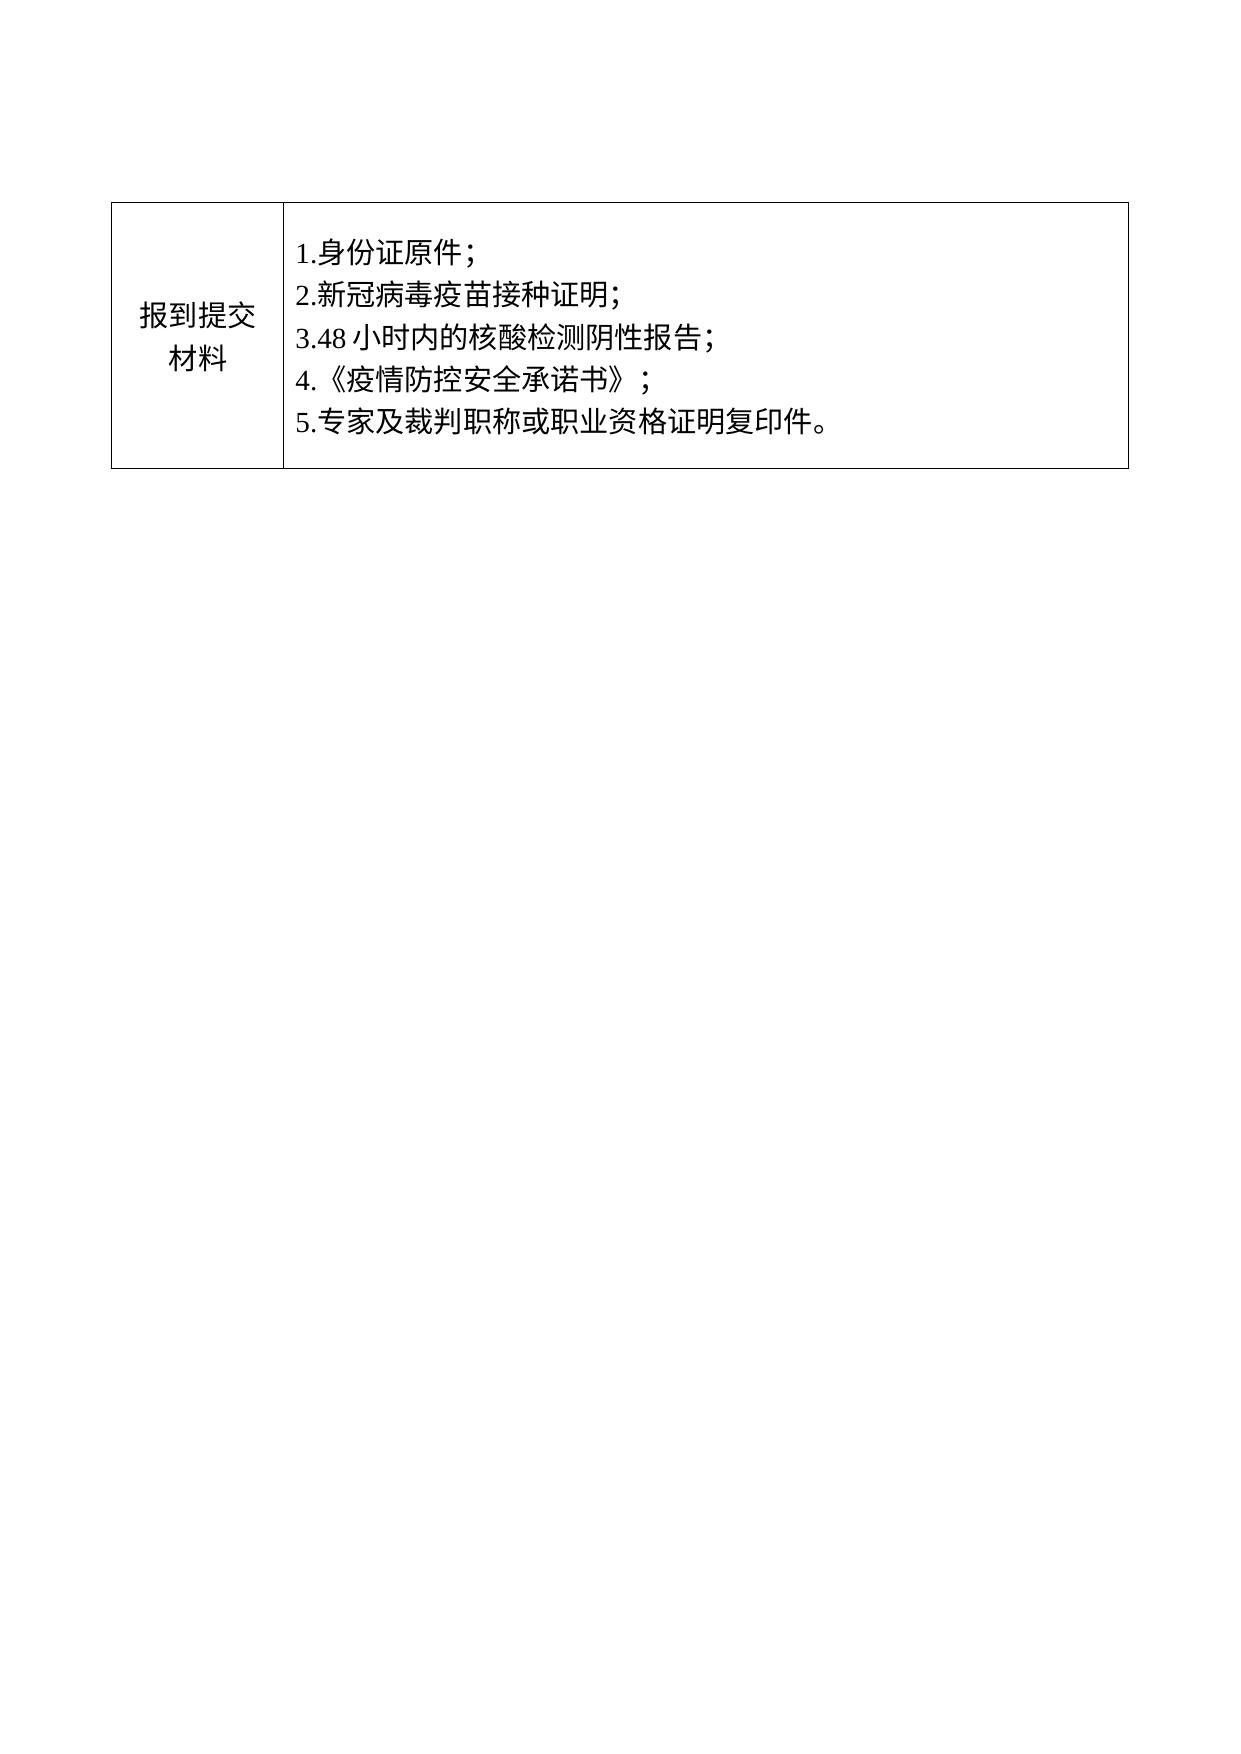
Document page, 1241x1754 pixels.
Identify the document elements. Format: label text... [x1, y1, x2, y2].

table_cell 报到提交 材料 [112, 203, 283, 468]
table_cell 1.身份证原件； 2.新冠病毒疫苗接种证明； 3.48小时内的核酸检测阴性报告； 4.《疫情防控安全承诺书》； 5.专家及裁判职称或职业资格证明复印件。 [284, 203, 1128, 468]
